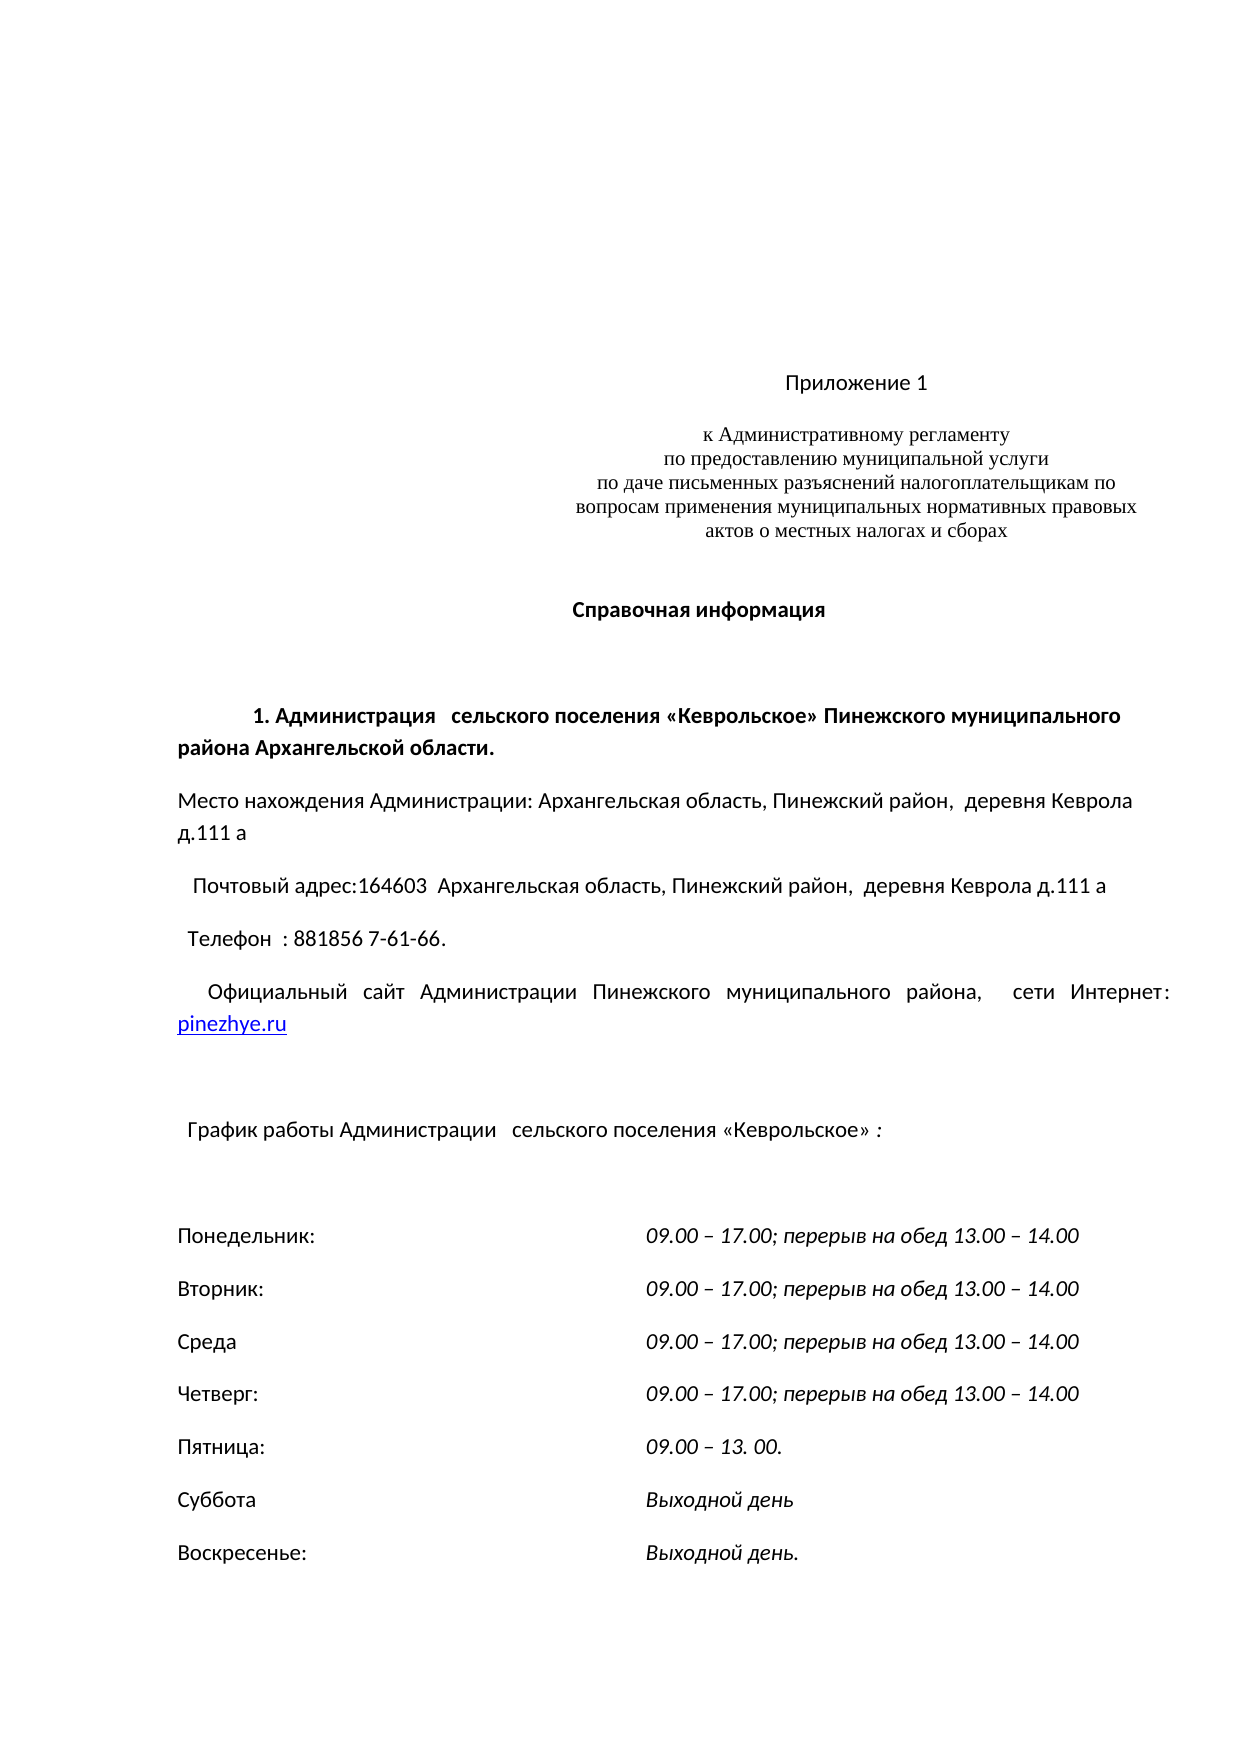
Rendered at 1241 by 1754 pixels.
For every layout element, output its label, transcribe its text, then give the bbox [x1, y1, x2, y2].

text к Административному регламенту [561, 422, 1152, 446]
text по предоставлению муниципальной услуги [561, 446, 1152, 470]
table_cell Среда [166, 1327, 634, 1379]
table_cell Четверг: [166, 1380, 634, 1432]
text Справочная информация [177, 595, 1152, 623]
table_cell Выходной день [634, 1485, 1181, 1538]
text Место нахождения Администрации: Архангельская область, Пинежский район, деревня Кеврола д.111 а [177, 786, 1152, 846]
text Приложение 1 [561, 368, 1152, 397]
table_cell 09.00 – 17.00; перерыв на обед 13.00 – 14.00 [634, 1380, 1181, 1432]
table_cell Суббота [166, 1485, 634, 1538]
text 1. Администрация сельского поселения «Кеврольское» Пинежского муниципального района Архангельской области. [177, 701, 1152, 761]
table_cell Вторник: [166, 1274, 634, 1327]
table_cell Выходной день. [634, 1538, 1181, 1590]
table_cell 09.00 – 13. 00. [634, 1432, 1181, 1485]
text по даче письменных разъяснений налогоплательщикам по вопросам применения муниципальных нормативных правовых актов о местных налогах и сборах [561, 470, 1152, 542]
table_cell Воскресенье: [166, 1538, 634, 1590]
table_cell 09.00 – 17.00; перерыв на обед 13.00 – 14.00 [634, 1168, 1181, 1274]
table_cell 09.00 – 17.00; перерыв на обед 13.00 – 14.00 [634, 1274, 1181, 1327]
table_cell 09.00 – 17.00; перерыв на обед 13.00 – 14.00 [634, 1327, 1181, 1379]
table_cell Понедельник: [166, 1168, 634, 1274]
table_cell Пятница: [166, 1432, 634, 1485]
table_header Почтовый адрес:164603 Архангельская область, Пинежский район, деревня Кеврола д.111 а Телефон : 881856 7-61-66. Официальный сайт Администрации Пинежского муниципального района, сети Интернет: pinezhye.ru График работы Администрации сельского поселения «Кеврольское» : [166, 871, 1181, 1168]
